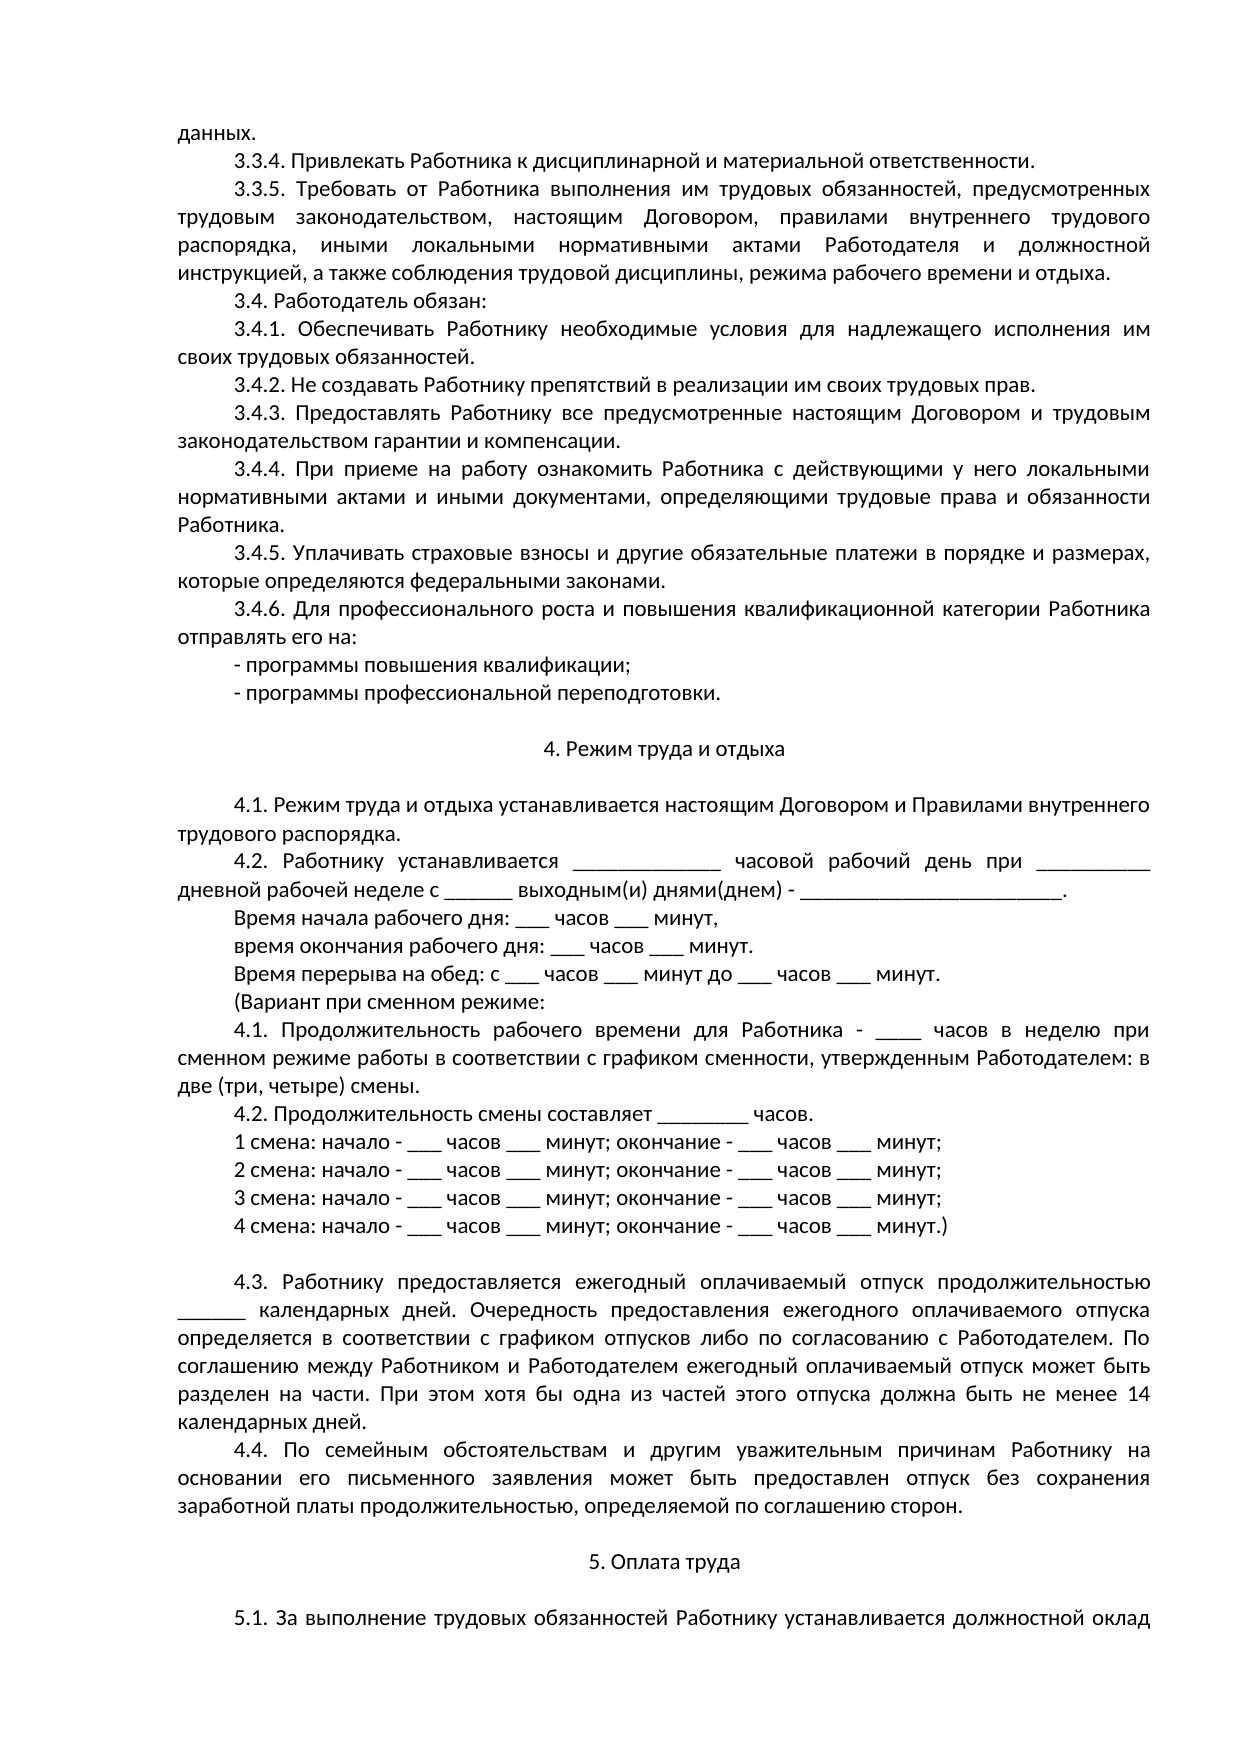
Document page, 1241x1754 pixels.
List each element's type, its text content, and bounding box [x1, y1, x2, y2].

text - программы профессиональной переподготовки. [177, 678, 1152, 707]
text 3.4.3. Предоставлять Работнику все предусмотренные настоящим Договором и трудовым законодательством гарантии и компенсации. [177, 398, 1152, 454]
text 3.4.5. Уплачивать страховые взносы и другие обязательные платежи в порядке и размерах, которые определяются федеральными законами. [177, 538, 1152, 594]
text 3.4.6. Для профессионального роста и повышения квалификационной категории Работника отправлять его на: [177, 594, 1152, 651]
text 4.1. Продолжительность рабочего времени для Работника - ____ часов в неделю при сменном режиме работы в соответствии с графиком сменности, утвержденным Работодателем: в две (три, четыре) смены. [177, 1015, 1152, 1099]
text 4.3. Работнику предоставляется ежегодный оплачиваемый отпуск продолжительностью ______ календарных дней. Очередность предоставления ежегодного оплачиваемого отпуска определяется в соответствии с графиком отпусков либо по согласованию с Работодателем. По соглашению между Работником и Работодателем ежегодный оплачиваемый отпуск может быть разделен на части. При этом хотя бы одна из частей этого отпуска должна быть не менее 14 календарных дней. [177, 1267, 1152, 1435]
text время окончания рабочего дня: ___ часов ___ минут. [177, 931, 1152, 959]
text 1 смена: начало - ___ часов ___ минут; окончание - ___ часов ___ минут; [177, 1127, 1152, 1155]
text 3.4. Работодатель обязан: [177, 286, 1152, 314]
text 4. Режим труда и отдыха [177, 734, 1152, 763]
text 2 смена: начало - ___ часов ___ минут; окончание - ___ часов ___ минут; [177, 1155, 1152, 1183]
text 3 смена: начало - ___ часов ___ минут; окончание - ___ часов ___ минут; [177, 1183, 1152, 1211]
text 5. Оплата труда [177, 1547, 1152, 1575]
text 4.4. По семейным обстоятельствам и другим уважительным причинам Работнику на основании его письменного заявления может быть предоставлен отпуск без сохранения заработной платы продолжительностью, определяемой по соглашению сторон. [177, 1435, 1152, 1519]
text 3.4.4. При приеме на работу ознакомить Работника с действующими у него локальными нормативными актами и иными документами, определяющими трудовые права и обязанности Работника. [177, 454, 1152, 538]
text 4.1. Режим труда и отдыха устанавливается настоящим Договором и Правилами внутреннего трудового распорядка. [177, 791, 1152, 847]
text 3.3.4. Привлекать Работника к дисциплинарной и материальной ответственности. [177, 146, 1152, 174]
text (Вариант при сменном режиме: [177, 987, 1152, 1015]
text Время начала рабочего дня: ___ часов ___ минут, [177, 903, 1152, 931]
text 3.4.1. Обеспечивать Работнику необходимые условия для надлежащего исполнения им своих трудовых обязанностей. [177, 314, 1152, 370]
text 4.2. Продолжительность смены составляет ________ часов. [177, 1099, 1152, 1127]
text 4.2. Работнику устанавливается _____________ часовой рабочий день при __________ дневной рабочей неделе с ______ выходным(и) днями(днем) - _______________________. [177, 847, 1152, 903]
text Время перерыва на обед: с ___ часов ___ минут до ___ часов ___ минут. [177, 959, 1152, 987]
text 4 смена: начало - ___ часов ___ минут; окончание - ___ часов ___ минут.) [177, 1211, 1152, 1239]
text 3.4.2. Не создавать Работнику препятствий в реализации им своих трудовых прав. [177, 370, 1152, 398]
text 3.3.5. Требовать от Работника выполнения им трудовых обязанностей, предусмотренных трудовым законодательством, настоящим Договором, правилами внутреннего трудового распорядка, иными локальными нормативными актами Работодателя и должностной инструкцией, а также соблюдения трудовой дисциплины, режима рабочего времени и отдыха. [177, 174, 1152, 286]
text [177, 118, 1152, 146]
text - программы повышения квалификации; [177, 651, 1152, 678]
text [177, 1603, 1152, 1631]
